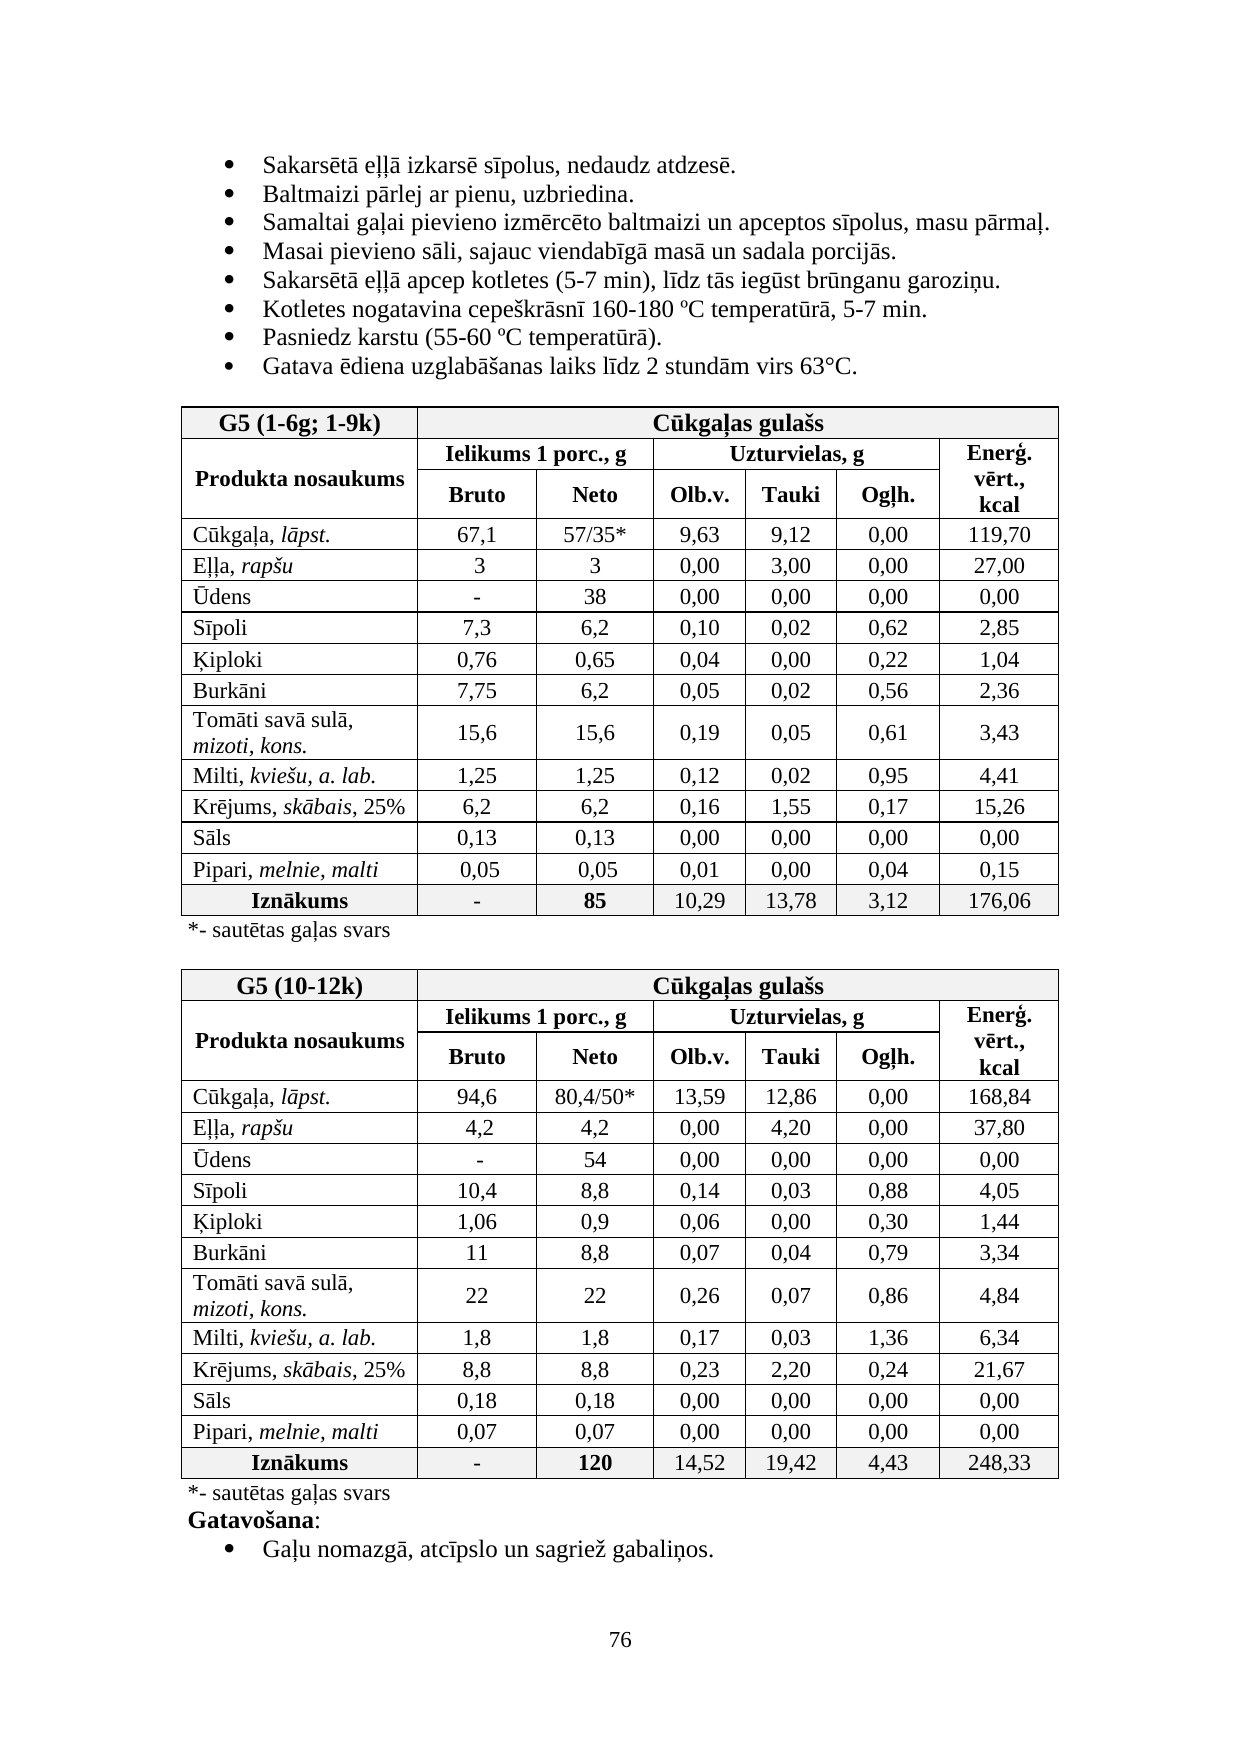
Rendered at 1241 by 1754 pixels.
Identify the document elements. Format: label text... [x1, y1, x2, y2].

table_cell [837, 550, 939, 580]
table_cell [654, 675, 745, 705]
text *- sautētas gaļas svars [187, 1479, 1053, 1505]
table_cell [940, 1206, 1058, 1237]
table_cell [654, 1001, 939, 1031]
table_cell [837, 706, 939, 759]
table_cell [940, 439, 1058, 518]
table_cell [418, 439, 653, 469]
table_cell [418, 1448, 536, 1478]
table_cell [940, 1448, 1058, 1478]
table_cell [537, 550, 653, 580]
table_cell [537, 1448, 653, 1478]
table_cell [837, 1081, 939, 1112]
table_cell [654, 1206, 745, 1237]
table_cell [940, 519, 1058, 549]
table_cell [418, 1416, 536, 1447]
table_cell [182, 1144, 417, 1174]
list Samaltai gaļai pievieno izmērcēto baltmaizi un apceptos sīpolus, masu pārmaļ. [225, 207, 1053, 236]
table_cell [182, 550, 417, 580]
text *- sautētas gaļas svars [187, 916, 1053, 943]
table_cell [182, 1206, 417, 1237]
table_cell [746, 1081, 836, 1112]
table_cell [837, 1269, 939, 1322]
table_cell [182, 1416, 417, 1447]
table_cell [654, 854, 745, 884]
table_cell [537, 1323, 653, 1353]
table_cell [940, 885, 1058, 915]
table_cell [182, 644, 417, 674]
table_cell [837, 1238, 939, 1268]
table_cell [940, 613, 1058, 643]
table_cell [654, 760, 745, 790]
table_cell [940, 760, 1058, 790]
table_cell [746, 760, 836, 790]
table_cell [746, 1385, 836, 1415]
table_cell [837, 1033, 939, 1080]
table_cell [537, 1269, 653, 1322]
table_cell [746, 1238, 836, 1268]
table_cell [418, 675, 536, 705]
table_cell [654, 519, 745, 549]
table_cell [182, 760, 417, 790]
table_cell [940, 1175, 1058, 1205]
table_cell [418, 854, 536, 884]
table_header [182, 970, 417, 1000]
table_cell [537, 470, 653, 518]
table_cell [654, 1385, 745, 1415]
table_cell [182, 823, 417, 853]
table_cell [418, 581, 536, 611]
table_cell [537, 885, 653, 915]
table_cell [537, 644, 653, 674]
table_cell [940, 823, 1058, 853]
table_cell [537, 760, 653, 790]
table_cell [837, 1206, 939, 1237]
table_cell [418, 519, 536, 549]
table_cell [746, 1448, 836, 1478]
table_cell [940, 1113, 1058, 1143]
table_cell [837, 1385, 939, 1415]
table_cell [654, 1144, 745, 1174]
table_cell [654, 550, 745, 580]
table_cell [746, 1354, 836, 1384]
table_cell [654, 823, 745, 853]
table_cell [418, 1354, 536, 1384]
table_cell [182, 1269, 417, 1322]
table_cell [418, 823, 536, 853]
list Baltmaizi pārlej ar pienu, uzbriedina. [225, 179, 1053, 207]
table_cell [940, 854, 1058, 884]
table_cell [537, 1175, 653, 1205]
list Gaļu nomazgā, atcīpslo un sagriež gabaliņos. [225, 1534, 1053, 1563]
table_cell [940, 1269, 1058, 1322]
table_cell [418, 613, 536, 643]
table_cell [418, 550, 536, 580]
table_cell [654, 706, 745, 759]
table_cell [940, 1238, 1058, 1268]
list Sakarsētā eļļā apcep kotletes (5-7 min), līdz tās iegūst brūnganu garoziņu. [225, 265, 1053, 294]
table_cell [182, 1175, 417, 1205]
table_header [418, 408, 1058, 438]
list Masai pievieno sāli, sajauc viendabīgā masā un sadala porcijās. [225, 236, 1053, 265]
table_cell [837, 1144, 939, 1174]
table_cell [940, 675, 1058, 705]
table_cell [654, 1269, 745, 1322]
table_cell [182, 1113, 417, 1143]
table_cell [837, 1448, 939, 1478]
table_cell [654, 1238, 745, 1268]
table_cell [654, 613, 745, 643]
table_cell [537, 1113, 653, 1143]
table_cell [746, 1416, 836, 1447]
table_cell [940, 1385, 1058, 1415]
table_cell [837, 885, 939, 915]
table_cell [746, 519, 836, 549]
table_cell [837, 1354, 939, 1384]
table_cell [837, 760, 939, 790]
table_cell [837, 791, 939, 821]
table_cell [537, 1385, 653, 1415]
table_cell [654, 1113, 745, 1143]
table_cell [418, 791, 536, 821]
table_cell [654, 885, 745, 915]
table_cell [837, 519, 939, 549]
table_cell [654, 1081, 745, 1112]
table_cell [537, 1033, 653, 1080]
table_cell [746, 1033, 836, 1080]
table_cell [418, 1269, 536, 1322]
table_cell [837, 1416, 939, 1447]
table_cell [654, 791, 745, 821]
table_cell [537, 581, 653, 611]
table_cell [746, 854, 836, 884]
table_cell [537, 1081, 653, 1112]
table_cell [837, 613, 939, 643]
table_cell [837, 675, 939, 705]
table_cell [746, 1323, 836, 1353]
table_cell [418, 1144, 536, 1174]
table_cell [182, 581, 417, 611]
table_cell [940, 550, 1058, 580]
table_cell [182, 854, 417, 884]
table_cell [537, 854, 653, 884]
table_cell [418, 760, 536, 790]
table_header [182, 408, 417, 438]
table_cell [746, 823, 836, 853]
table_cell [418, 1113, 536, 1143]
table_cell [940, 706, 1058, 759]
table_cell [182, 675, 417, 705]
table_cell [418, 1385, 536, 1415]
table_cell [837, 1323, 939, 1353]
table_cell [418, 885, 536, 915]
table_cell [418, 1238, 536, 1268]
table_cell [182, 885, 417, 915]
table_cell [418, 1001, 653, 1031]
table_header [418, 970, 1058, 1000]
list Kotletes nogatavina cepeškrāsnī 160-180 ºC temperatūrā, 5-7 min. [225, 294, 1053, 322]
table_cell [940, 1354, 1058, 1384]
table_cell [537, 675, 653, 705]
list Pasniedz karstu (55-60 ºC temperatūrā). [225, 322, 1053, 351]
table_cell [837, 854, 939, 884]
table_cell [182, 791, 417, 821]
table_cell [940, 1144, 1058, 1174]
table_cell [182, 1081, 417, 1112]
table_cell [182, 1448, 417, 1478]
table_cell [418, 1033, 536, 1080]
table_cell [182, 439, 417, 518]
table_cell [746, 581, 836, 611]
list Sakarsētā eļļā izkarsē sīpolus, nedaudz atdzesē. [225, 150, 1053, 179]
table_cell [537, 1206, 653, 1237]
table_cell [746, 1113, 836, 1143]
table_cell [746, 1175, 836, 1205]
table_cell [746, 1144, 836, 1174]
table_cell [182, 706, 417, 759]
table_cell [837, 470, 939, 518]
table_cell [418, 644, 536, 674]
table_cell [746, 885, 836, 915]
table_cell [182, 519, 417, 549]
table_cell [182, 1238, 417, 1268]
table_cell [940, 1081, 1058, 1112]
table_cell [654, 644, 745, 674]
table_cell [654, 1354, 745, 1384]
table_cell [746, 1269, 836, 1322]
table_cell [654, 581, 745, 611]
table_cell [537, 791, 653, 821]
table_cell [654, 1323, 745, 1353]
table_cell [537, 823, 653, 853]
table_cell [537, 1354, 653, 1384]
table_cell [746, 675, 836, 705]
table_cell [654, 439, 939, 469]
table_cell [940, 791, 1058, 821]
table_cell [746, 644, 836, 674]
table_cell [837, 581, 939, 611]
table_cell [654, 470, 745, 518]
list Gatava ēdiena uzglabāšanas laiks līdz 2 stundām virs 63°C. [225, 351, 1053, 380]
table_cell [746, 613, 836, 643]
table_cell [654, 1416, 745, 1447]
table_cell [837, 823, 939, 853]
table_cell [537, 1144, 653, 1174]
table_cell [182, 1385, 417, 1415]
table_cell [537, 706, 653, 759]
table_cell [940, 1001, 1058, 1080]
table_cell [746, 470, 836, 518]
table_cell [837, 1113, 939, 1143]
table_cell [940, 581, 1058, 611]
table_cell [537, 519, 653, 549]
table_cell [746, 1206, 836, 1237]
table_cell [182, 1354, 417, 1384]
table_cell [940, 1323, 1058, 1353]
text Gatavošana: [187, 1505, 1053, 1534]
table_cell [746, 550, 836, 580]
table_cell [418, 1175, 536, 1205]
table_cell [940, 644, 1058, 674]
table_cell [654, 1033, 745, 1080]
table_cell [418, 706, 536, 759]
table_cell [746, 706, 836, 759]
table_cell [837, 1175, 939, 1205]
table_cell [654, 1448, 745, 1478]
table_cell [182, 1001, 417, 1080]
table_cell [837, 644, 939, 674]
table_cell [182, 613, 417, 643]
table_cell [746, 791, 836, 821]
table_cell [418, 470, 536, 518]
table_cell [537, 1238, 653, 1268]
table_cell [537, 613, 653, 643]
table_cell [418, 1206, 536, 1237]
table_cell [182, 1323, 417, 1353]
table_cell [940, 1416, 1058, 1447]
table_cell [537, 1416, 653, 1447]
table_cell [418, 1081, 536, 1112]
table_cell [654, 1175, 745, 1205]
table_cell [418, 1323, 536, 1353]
